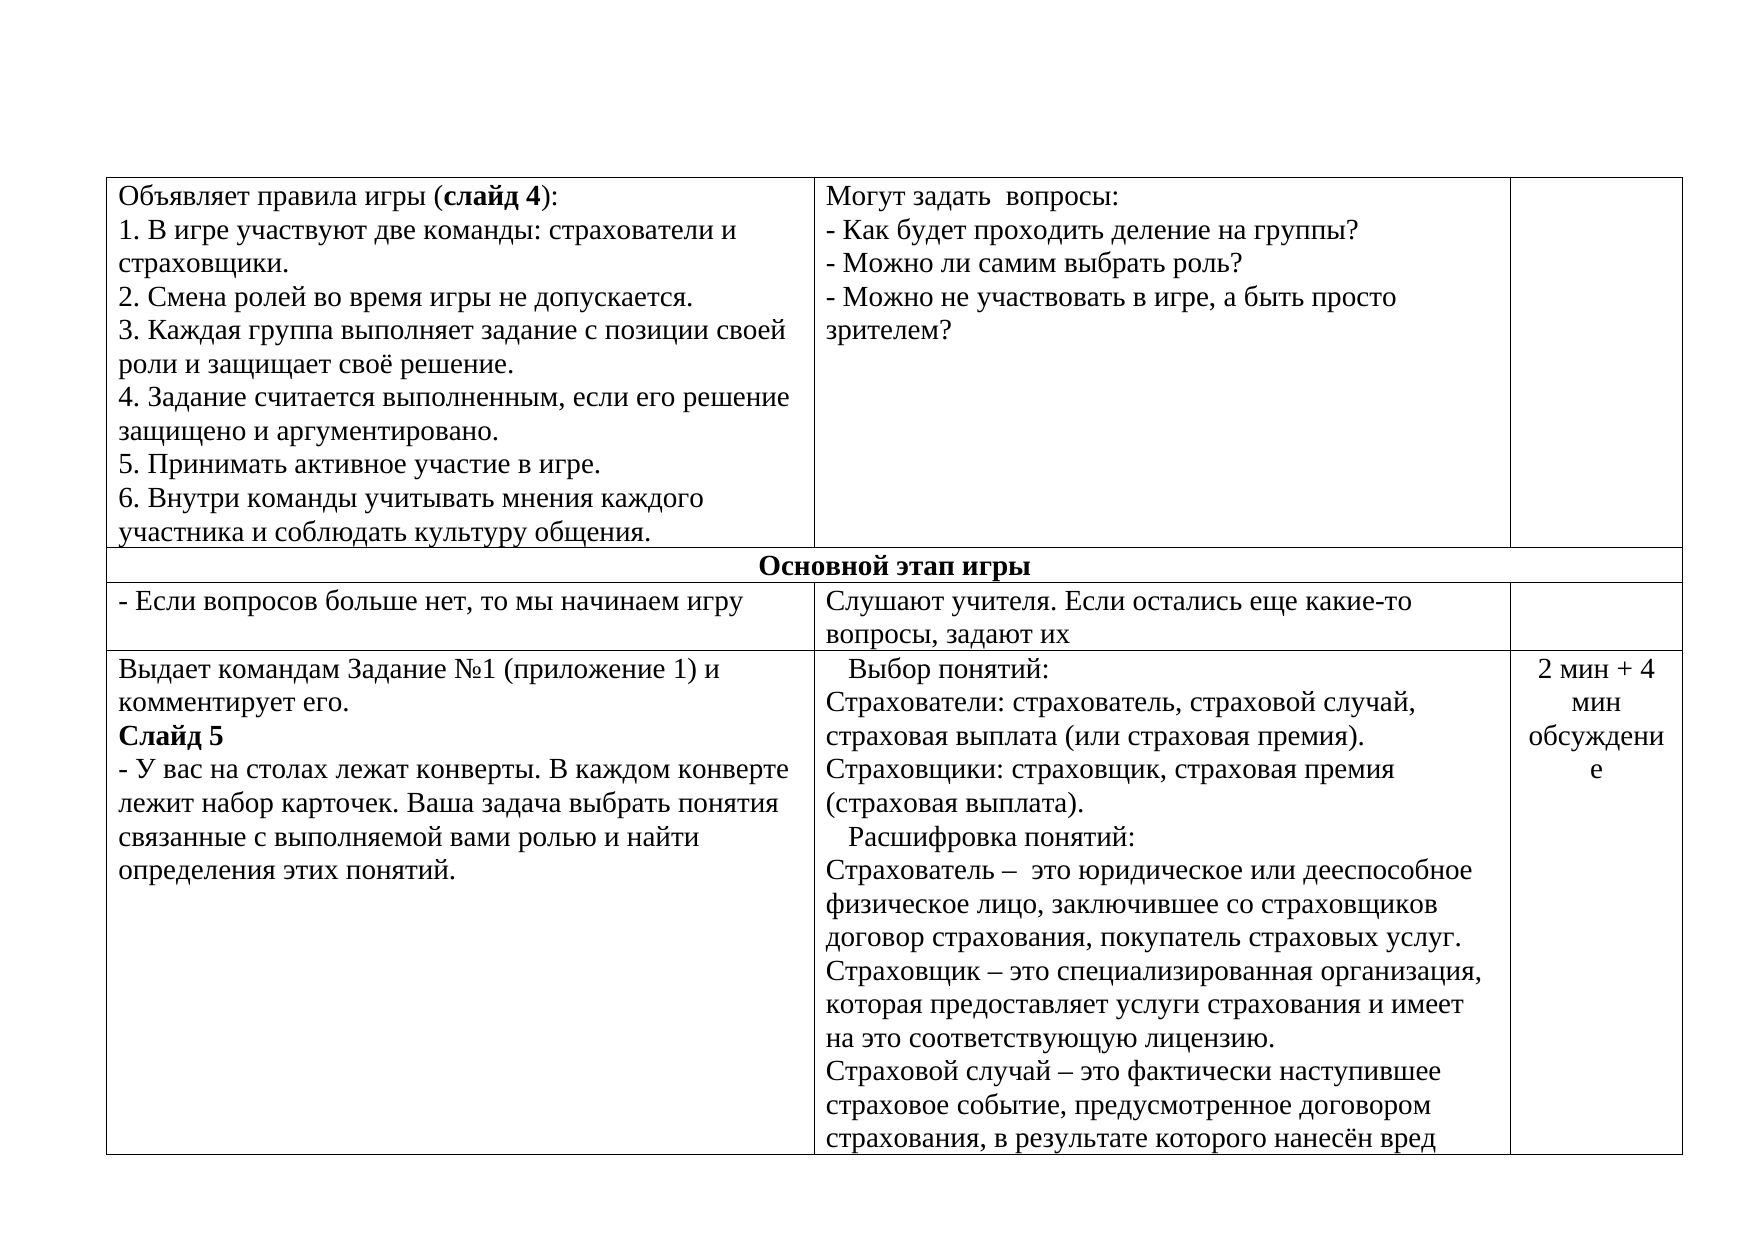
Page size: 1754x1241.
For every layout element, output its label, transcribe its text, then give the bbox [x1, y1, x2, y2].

table_cell Слушают учителя. Если остались еще какие-то вопросы, задают их [815, 583, 1510, 650]
table_header [1511, 178, 1682, 547]
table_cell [1511, 651, 1682, 1154]
table_cell Основной этап игры [107, 548, 1682, 582]
table_header Объявляет правила игры (слайд 4): В игре участвуют две команды: страхователи и страховщики. Смена ролей во время игры не допускается. Каждая группа выполняет задание с позиции своей роли и защищает своё решение. Задание считается выполненным, если его решение защищено и аргументировано. Принимать активное участие в игре. Внутри команды учитывать мнения каждого участника и соблюдать культуру общения. [107, 178, 814, 547]
table_cell - Если вопросов больше нет, то мы начинаем игру [107, 583, 814, 650]
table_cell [107, 651, 814, 1154]
table_header Могут задать вопросы: - Как будет проходить деление на группы? - Можно ли самим выбрать роль? - Можно не участвовать в игре, а быть просто зрителем? [815, 178, 1510, 547]
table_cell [815, 651, 1510, 1154]
table_cell [1511, 583, 1682, 650]
